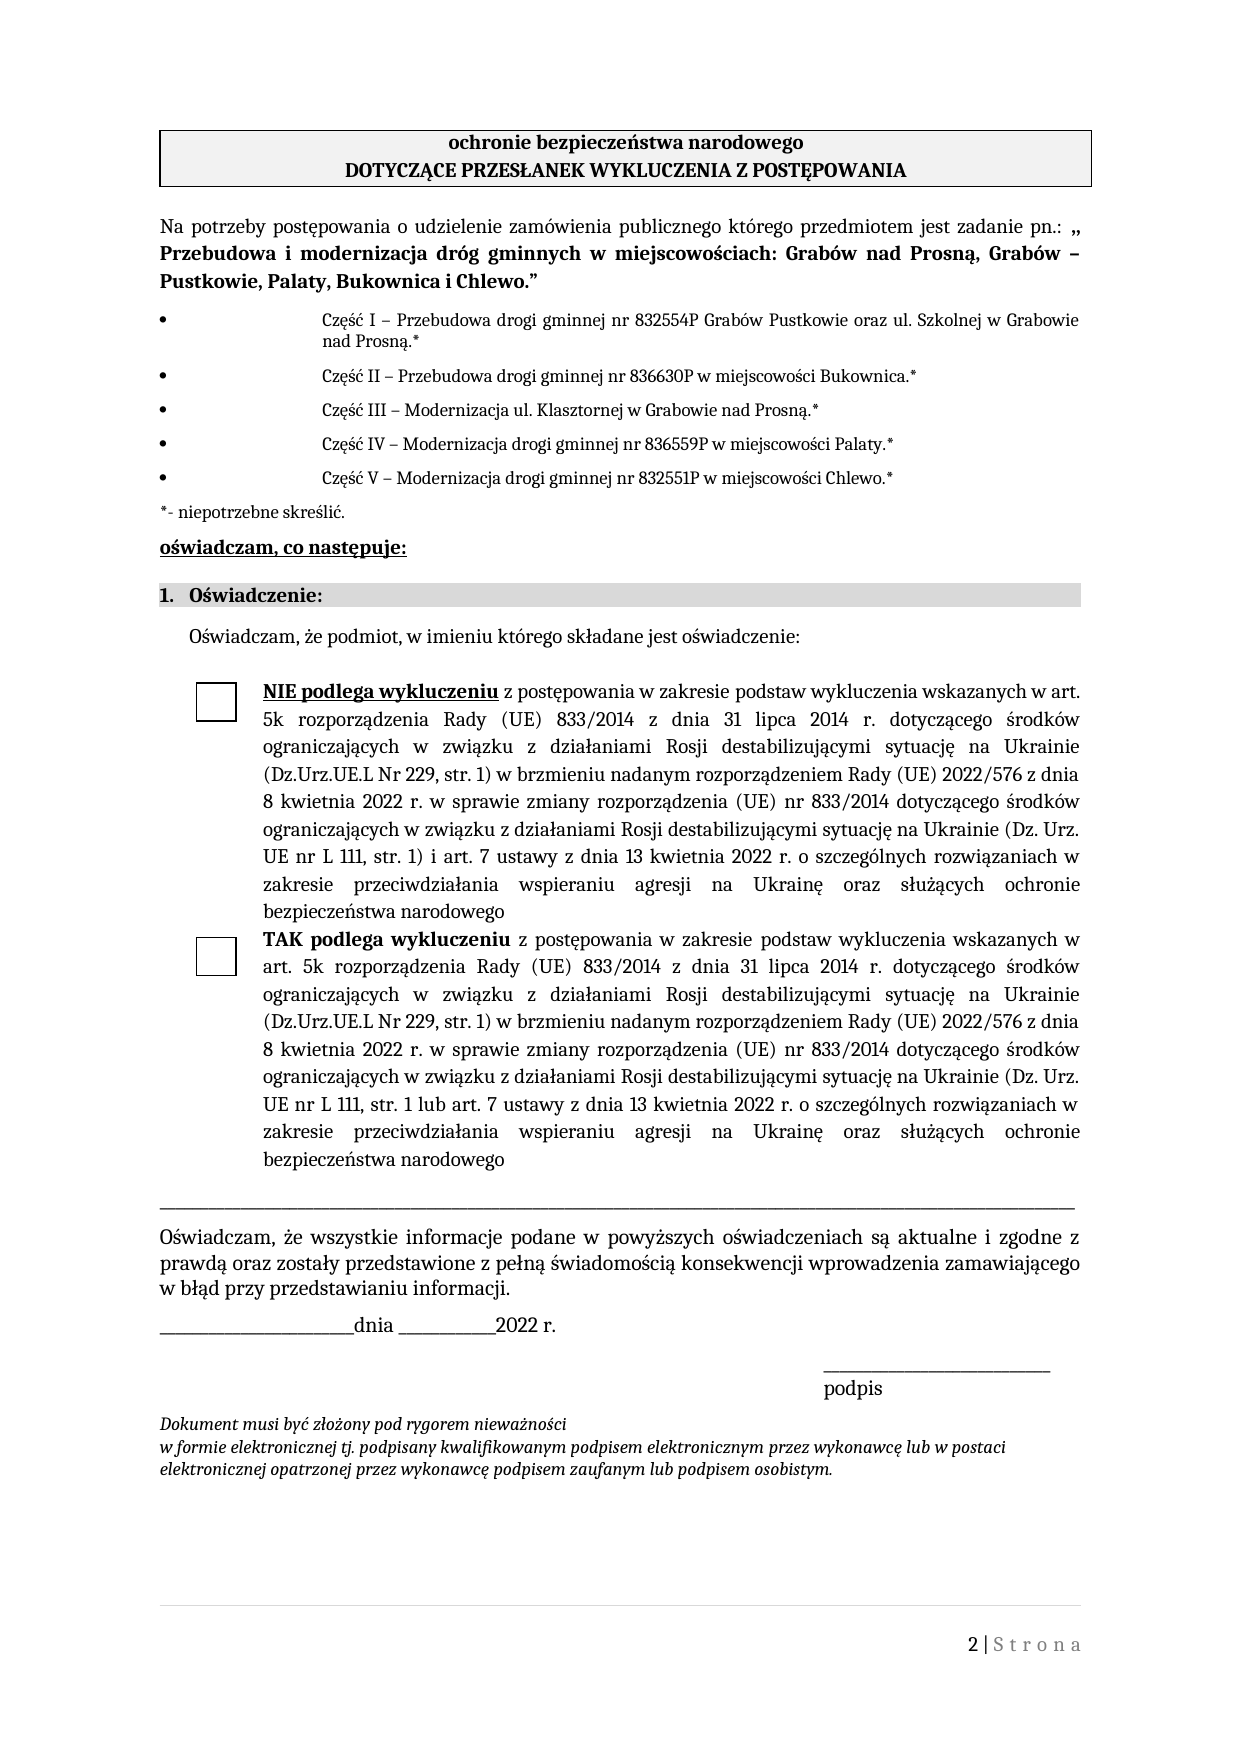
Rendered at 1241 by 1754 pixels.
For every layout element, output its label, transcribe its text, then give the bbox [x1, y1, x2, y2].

text _________________________________________________________________________________________________________________ [159, 1187, 1081, 1212]
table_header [161, 131, 1091, 186]
text Na potrzeby postępowania o udzielenie zamówienia publicznego którego przedmiotem jest zadanie pn.: ,, Przebudowa i modernizacja dróg gminnych w miejscowościach: Grabów nad Prosną, Grabów – Pustkowie, Palaty, Bukownica i Chlewo.” [159, 214, 1081, 293]
text ____________________________ podpis [823, 1351, 1081, 1401]
text Oświadczam, że wszystkie informacje podane w powyższych oświadczeniach są aktualne i zgodne z prawdą oraz zostały przedstawione z pełną świadomością konsekwencji wprowadzenia zamawiającego w błąd przy przedstawianiu informacji. [159, 1225, 1081, 1301]
list Część II – Przebudowa drogi gminnej nr 836630P w miejscowości Bukownica.* [159, 365, 1081, 387]
list Część V – Modernizacja drogi gminnej nr 832551P w miejscowości Chlewo.* [159, 467, 1081, 489]
list Część I – Przebudowa drogi gminnej nr 832554P Grabów Pustkowie oraz ul. Szkolnej w Grabowie nad Prosną.* [159, 309, 1081, 353]
list Oświadczam, że podmiot, w imieniu którego składane jest oświadczenie: [189, 625, 1081, 649]
text Dokument musi być złożony pod rygorem nieważności w formie elektronicznej tj. podpisany kwalifikowanym podpisem elektronicznym przez wykonawcę lub w postaci elektronicznej opatrzonej przez wykonawcę podpisem zaufanym lub podpisem osobistym. [159, 1414, 1081, 1480]
text *- niepotrzebne skreślić. [159, 501, 1081, 523]
list Część III – Modernizacja ul. Klasztornej w Grabowie nad Prosną.* [159, 399, 1081, 421]
list NIE podlega wykluczeniu z postępowania w zakresie podstaw wykluczenia wskazanych w art. 5k rozporządzenia Rady (UE) 833/2014 z dnia 31 lipca 2014 r. dotyczącego środków ograniczających w związku z działaniami Rosji destabilizującymi sytuację na Ukrainie (Dz.Urz.UE.L Nr 229, str. 1) w brzmieniu nadanym rozporządzeniem Rady (UE) 2022/576 z dnia 8 kwietnia 2022 r. w sprawie zmiany rozporządzenia (UE) nr 833/2014 dotyczącego środków ograniczających w związku z działaniami Rosji destabilizującymi sytuację na Ukrainie (Dz. Urz. UE nr L 111, str. 1) i art. 7 ustawy z dnia 13 kwietnia 2022 r. o szczególnych rozwiązaniach w zakresie przeciwdziałania wspieraniu agresji na Ukrainę oraz służących ochronie bezpieczeństwa narodowego [263, 680, 1081, 924]
list Oświadczenie: [159, 583, 1081, 607]
list Część IV – Modernizacja drogi gminnej nr 836559P w miejscowości Palaty.* [159, 433, 1081, 455]
list TAK podlega wykluczeniu z postępowania w zakresie podstaw wykluczenia wskazanych w art. 5k rozporządzenia Rady (UE) 833/2014 z dnia 31 lipca 2014 r. dotyczącego środków ograniczających w związku z działaniami Rosji destabilizującymi sytuację na Ukrainie (Dz.Urz.UE.L Nr 229, str. 1) w brzmieniu nadanym rozporządzeniem Rady (UE) 2022/576 z dnia 8 kwietnia 2022 r. w sprawie zmiany rozporządzenia (UE) nr 833/2014 dotyczącego środków ograniczających w związku z działaniami Rosji destabilizującymi sytuację na Ukrainie (Dz. Urz. UE nr L 111, str. 1 lub art. 7 ustawy z dnia 13 kwietnia 2022 r. o szczególnych rozwiązaniach w zakresie przeciwdziałania wspieraniu agresji na Ukrainę oraz służących ochronie bezpieczeństwa narodowego [263, 927, 1081, 1171]
text oświadczam, co następuje: [159, 535, 1081, 559]
text ________________________dnia ____________2022 r. [159, 1313, 1081, 1338]
